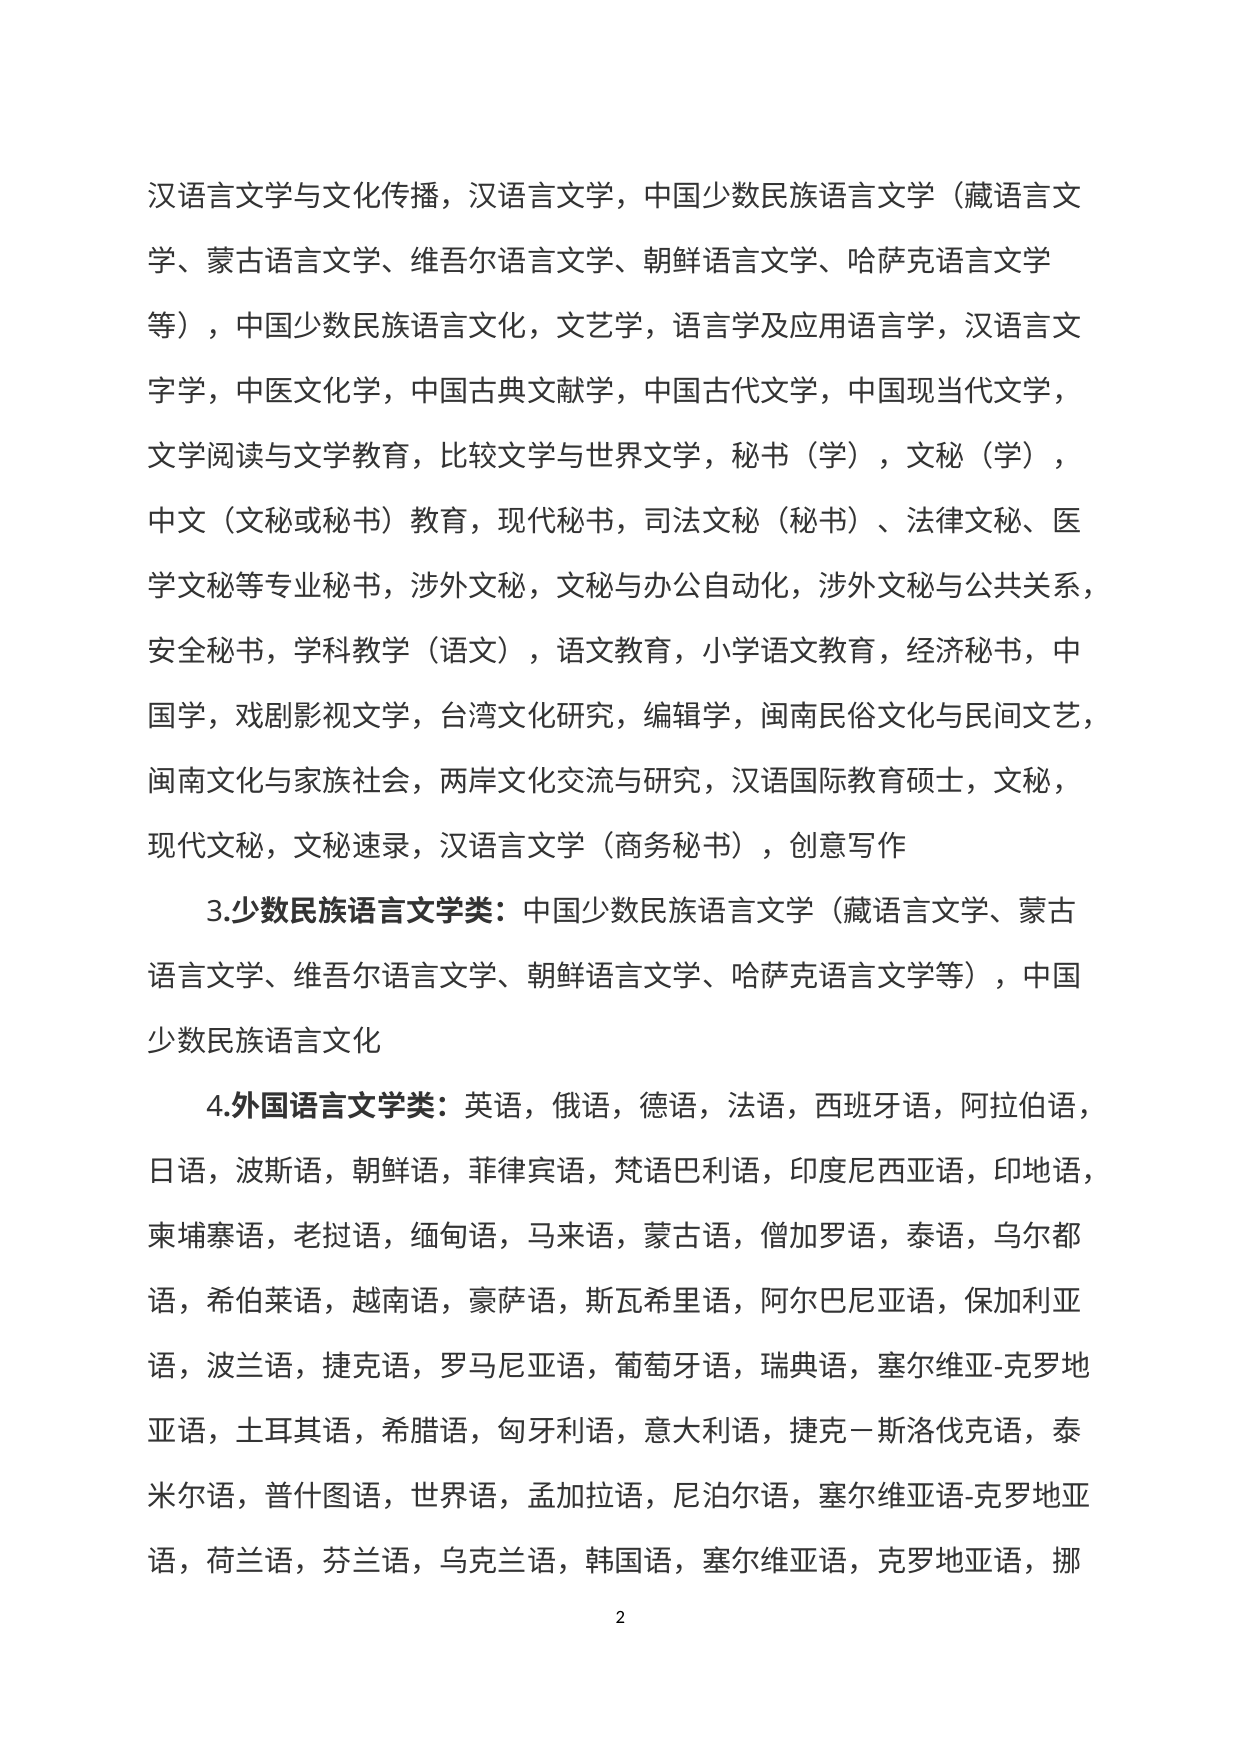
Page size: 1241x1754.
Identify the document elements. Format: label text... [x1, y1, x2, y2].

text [148, 1071, 1093, 1591]
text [148, 161, 1093, 876]
text 3.少数民族语言文学类：中国少数民族语言文学（藏语言文学、蒙古语言文学、维吾尔语言文学、朝鲜语言文学、哈萨克语言文学等），中国少数民族语言文化 [148, 876, 1093, 1071]
